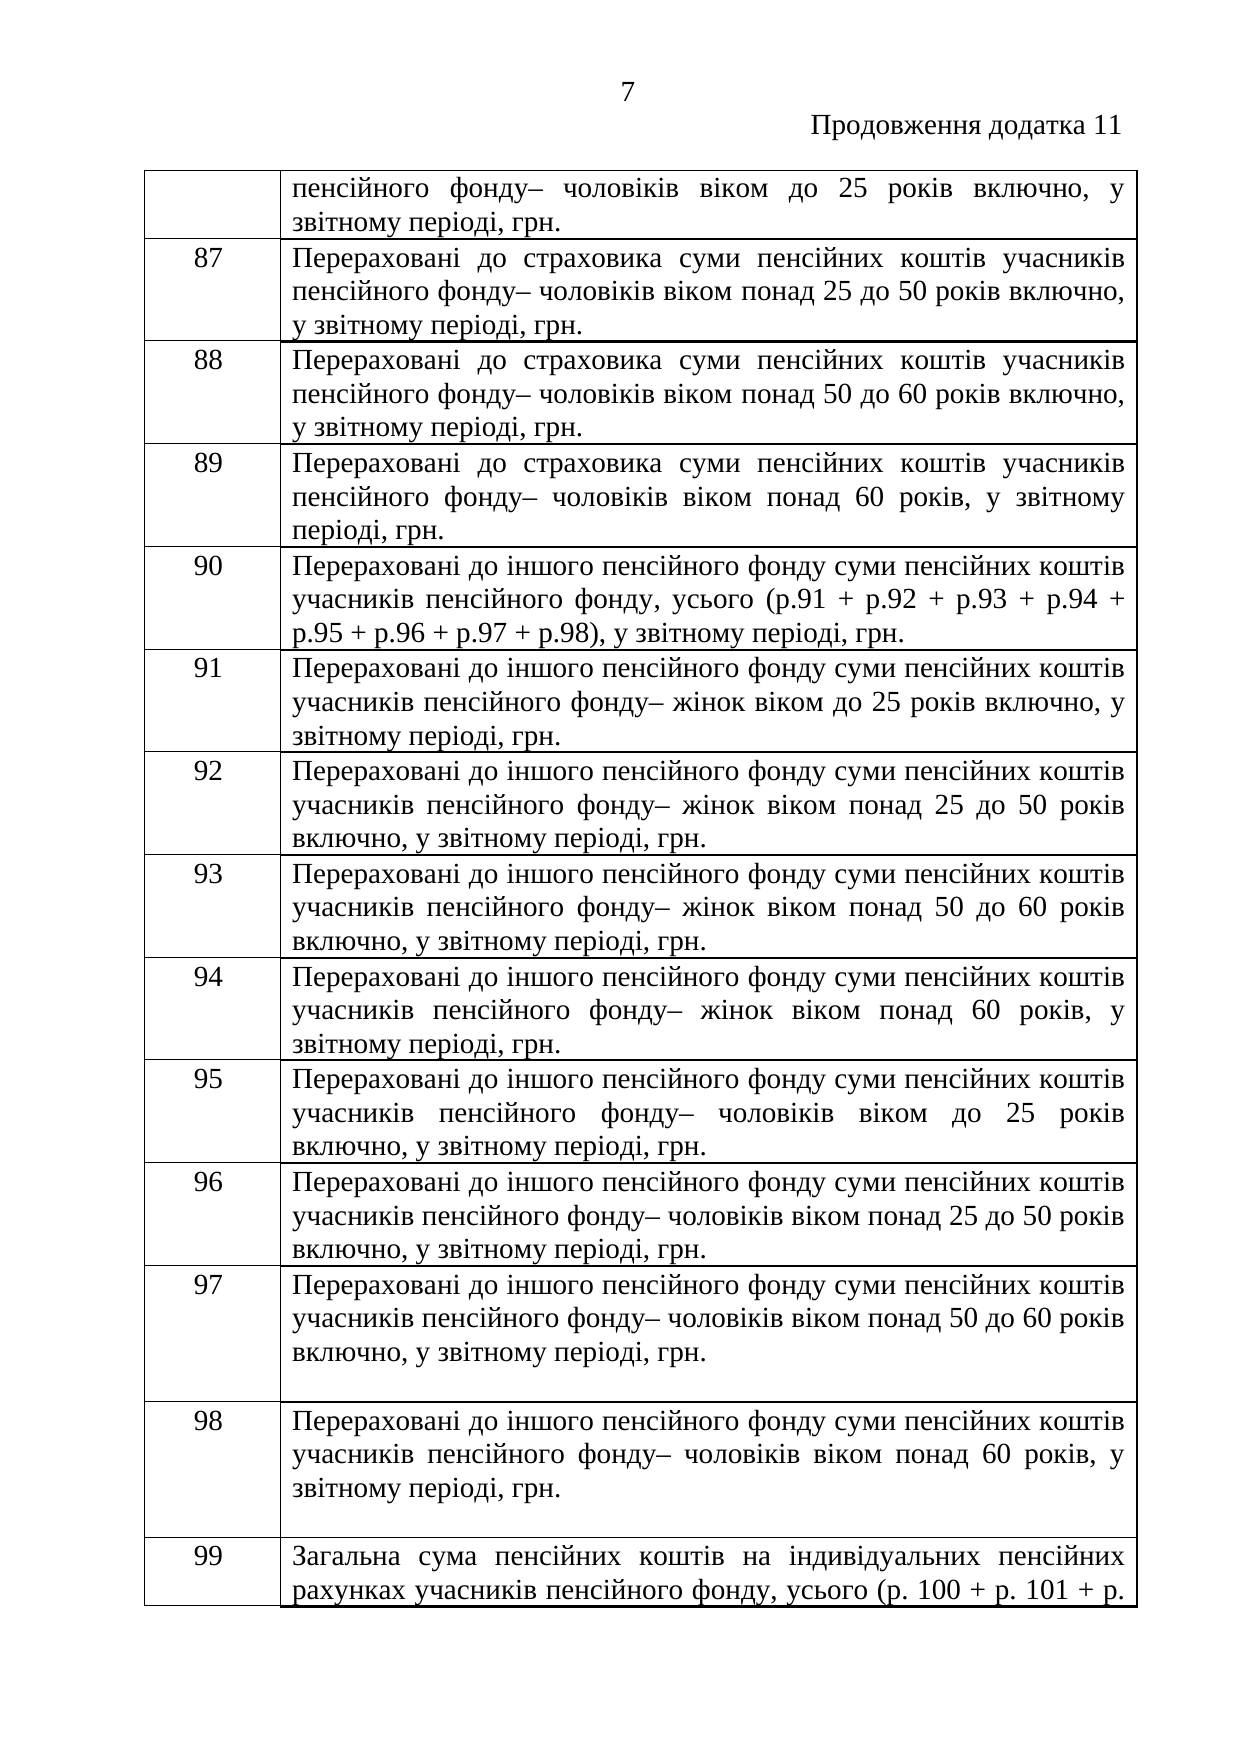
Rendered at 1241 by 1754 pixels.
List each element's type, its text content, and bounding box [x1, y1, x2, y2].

table_cell [145, 239, 280, 340]
table_cell [145, 855, 280, 957]
table_cell Перераховані до іншого пенсійного фонду суми пенсійних коштів учасників пенсійного фонду– чоловіків віком понад 60 років, у звітному періоді, грн. [281, 1403, 1136, 1537]
table_cell Перераховані до іншого пенсійного фонду суми пенсійних коштів учасників пенсійного фонду– жінок віком до 25 років включно, у звітному періоді, грн. [281, 651, 1136, 751]
table_cell Перераховані до іншого пенсійного фонду суми пенсійних коштів учасників пенсійного фонду, усього (р.91 + р.92 + р.93 + р.94 + р.95 + р.96 + р.97 + р.98), у звітному періоді, грн. [281, 548, 1136, 648]
table_cell [145, 1060, 280, 1162]
table_cell [145, 958, 280, 1059]
table_cell [145, 1402, 280, 1537]
table_cell [145, 547, 280, 648]
table_cell [145, 341, 280, 443]
table_cell [145, 171, 280, 238]
table_cell Перераховані до іншого пенсійного фонду суми пенсійних коштів учасників пенсійного фонду– жінок віком понад 60 років, у звітному періоді, грн. [281, 959, 1136, 1059]
table_cell Перераховані до страховика суми пенсійних коштів учасників пенсійного фонду– чоловіків віком понад 50 до 60 років включно, у звітному періоді, грн. [281, 343, 1136, 443]
table_cell Перераховані до страховика суми пенсійних коштів учасників пенсійного фонду– чоловіків віком понад 60 років, у звітному періоді, грн. [281, 445, 1136, 546]
table_cell Перераховані до іншого пенсійного фонду суми пенсійних коштів учасників пенсійного фонду– чоловіків віком понад 50 до 60 років включно, у звітному періоді, грн. [281, 1267, 1136, 1401]
table_cell [145, 1163, 280, 1265]
table_cell [145, 1538, 280, 1605]
table_cell Перераховані до іншого пенсійного фонду суми пенсійних коштів учасників пенсійного фонду– жінок віком понад 25 до 50 років включно, у звітному періоді, грн. [281, 753, 1136, 854]
table_cell [145, 444, 280, 546]
table_cell Перераховані до страховика суми пенсійних коштів учасників пенсійного фонду– чоловіків віком понад 25 до 50 років включно, у звітному періоді, грн. [281, 240, 1136, 340]
table_cell [145, 752, 280, 854]
table_cell Перераховані до іншого пенсійного фонду суми пенсійних коштів учасників пенсійного фонду– чоловіків віком до 25 років включно, у звітному періоді, грн. [281, 1061, 1136, 1162]
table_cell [281, 171, 1136, 238]
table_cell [281, 1538, 1136, 1605]
table_cell Перераховані до іншого пенсійного фонду суми пенсійних коштів учасників пенсійного фонду– жінок віком понад 50 до 60 років включно, у звітному періоді, грн. [281, 856, 1136, 957]
table_cell Перераховані до іншого пенсійного фонду суми пенсійних коштів учасників пенсійного фонду– чоловіків віком понад 25 до 50 років включно, у звітному періоді, грн. [281, 1164, 1136, 1265]
table_cell [145, 1266, 280, 1401]
table_cell [145, 650, 280, 751]
